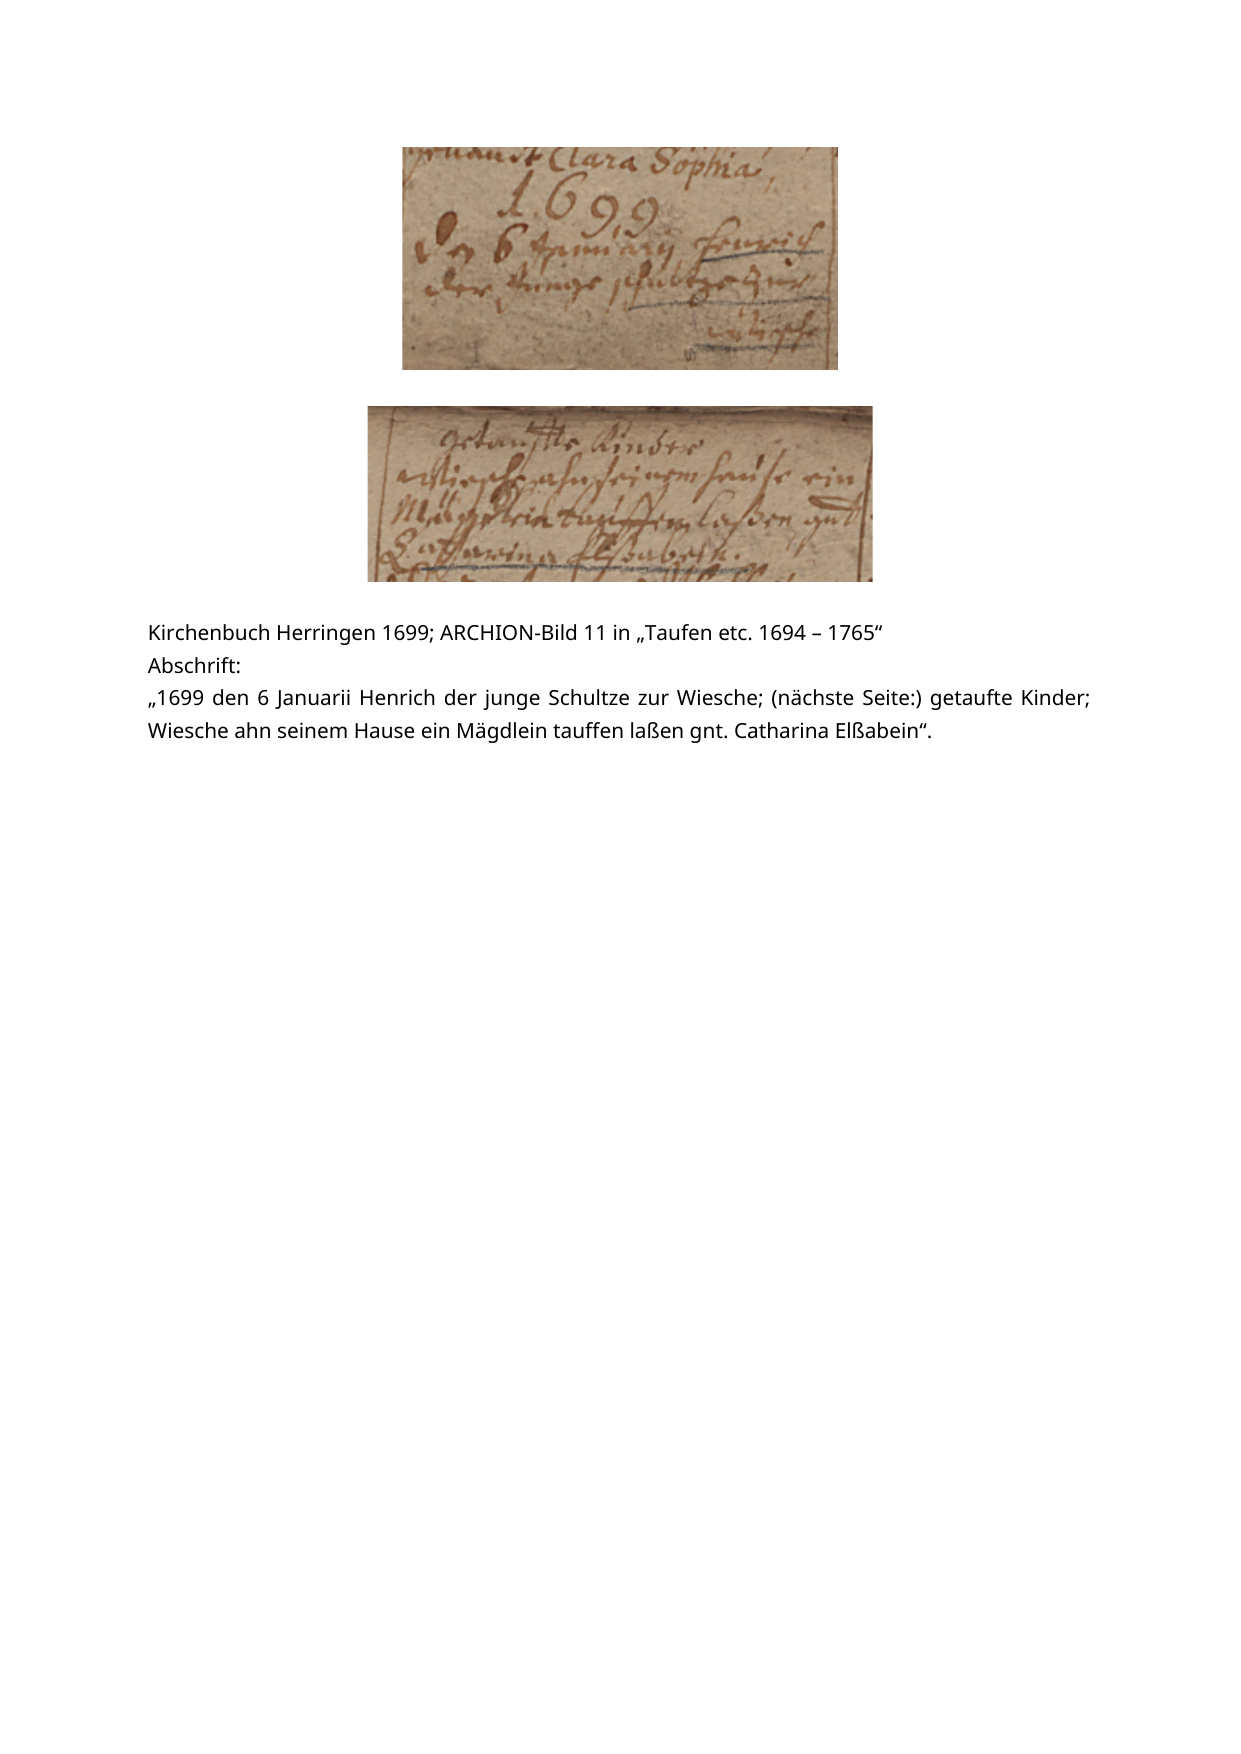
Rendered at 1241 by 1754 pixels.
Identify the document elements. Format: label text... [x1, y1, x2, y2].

text Kirchenbuch Herringen 1699; ARCHION-Bild 11 in „Taufen etc. 1694 – 1765“ [148, 618, 1093, 647]
text Abschrift: [148, 651, 1093, 679]
text „1699 den 6 Januarii Henrich der junge Schultze zur Wiesche; (nächste Seite:) getaufte Kinder; Wiesche ahn seinem Hause ein Mägdlein tauffen laßen gnt. Catharina Elßabein“. [148, 683, 1093, 744]
